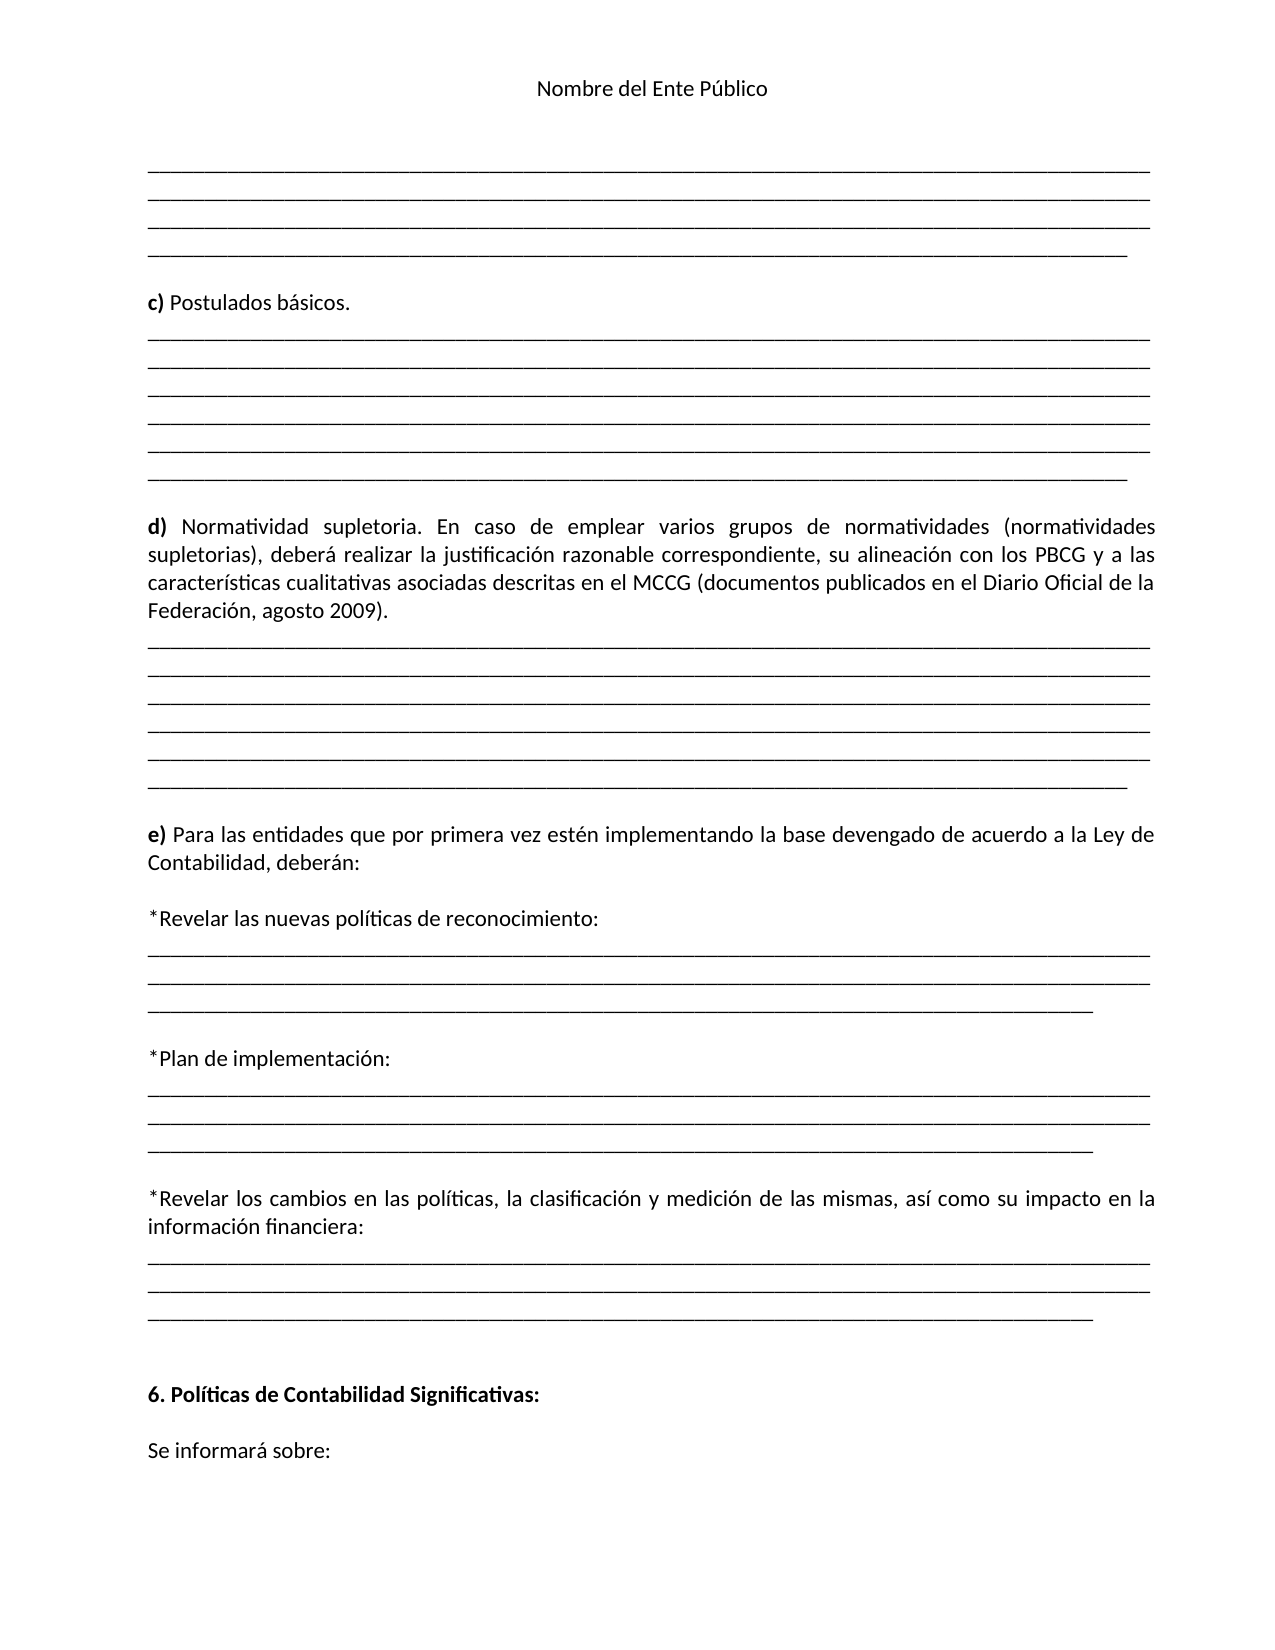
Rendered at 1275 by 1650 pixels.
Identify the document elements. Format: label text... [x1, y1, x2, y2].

text d) Normatividad supletoria. En caso de emplear varios grupos de normatividades (normatividades supletorias), deberá realizar la justificación razonable correspondiente, su alineación con los PBCG y a las características cualitativas asociadas descritas en el MCCG (documentos publicados en el Diario Oficial de la Federación, agosto 2009). [148, 512, 1157, 624]
text 6. Políticas de Contabilidad Significativas: [148, 1381, 1157, 1409]
text *Revelar las nuevas políticas de reconocimiento: [148, 904, 1157, 932]
text *Revelar los cambios en las políticas, la clasificación y medición de las mismas, así como su impacto en la información financiera: [148, 1184, 1157, 1241]
text *Plan de implementación: [148, 1044, 1157, 1072]
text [148, 148, 1157, 260]
text e) Para las entidades que por primera vez estén implementando la base devengado de acuerdo a la Ley de Contabilidad, deberán: [148, 820, 1157, 876]
text Se informará sobre: [148, 1437, 1157, 1465]
text c) Postulados básicos. [148, 288, 1157, 316]
